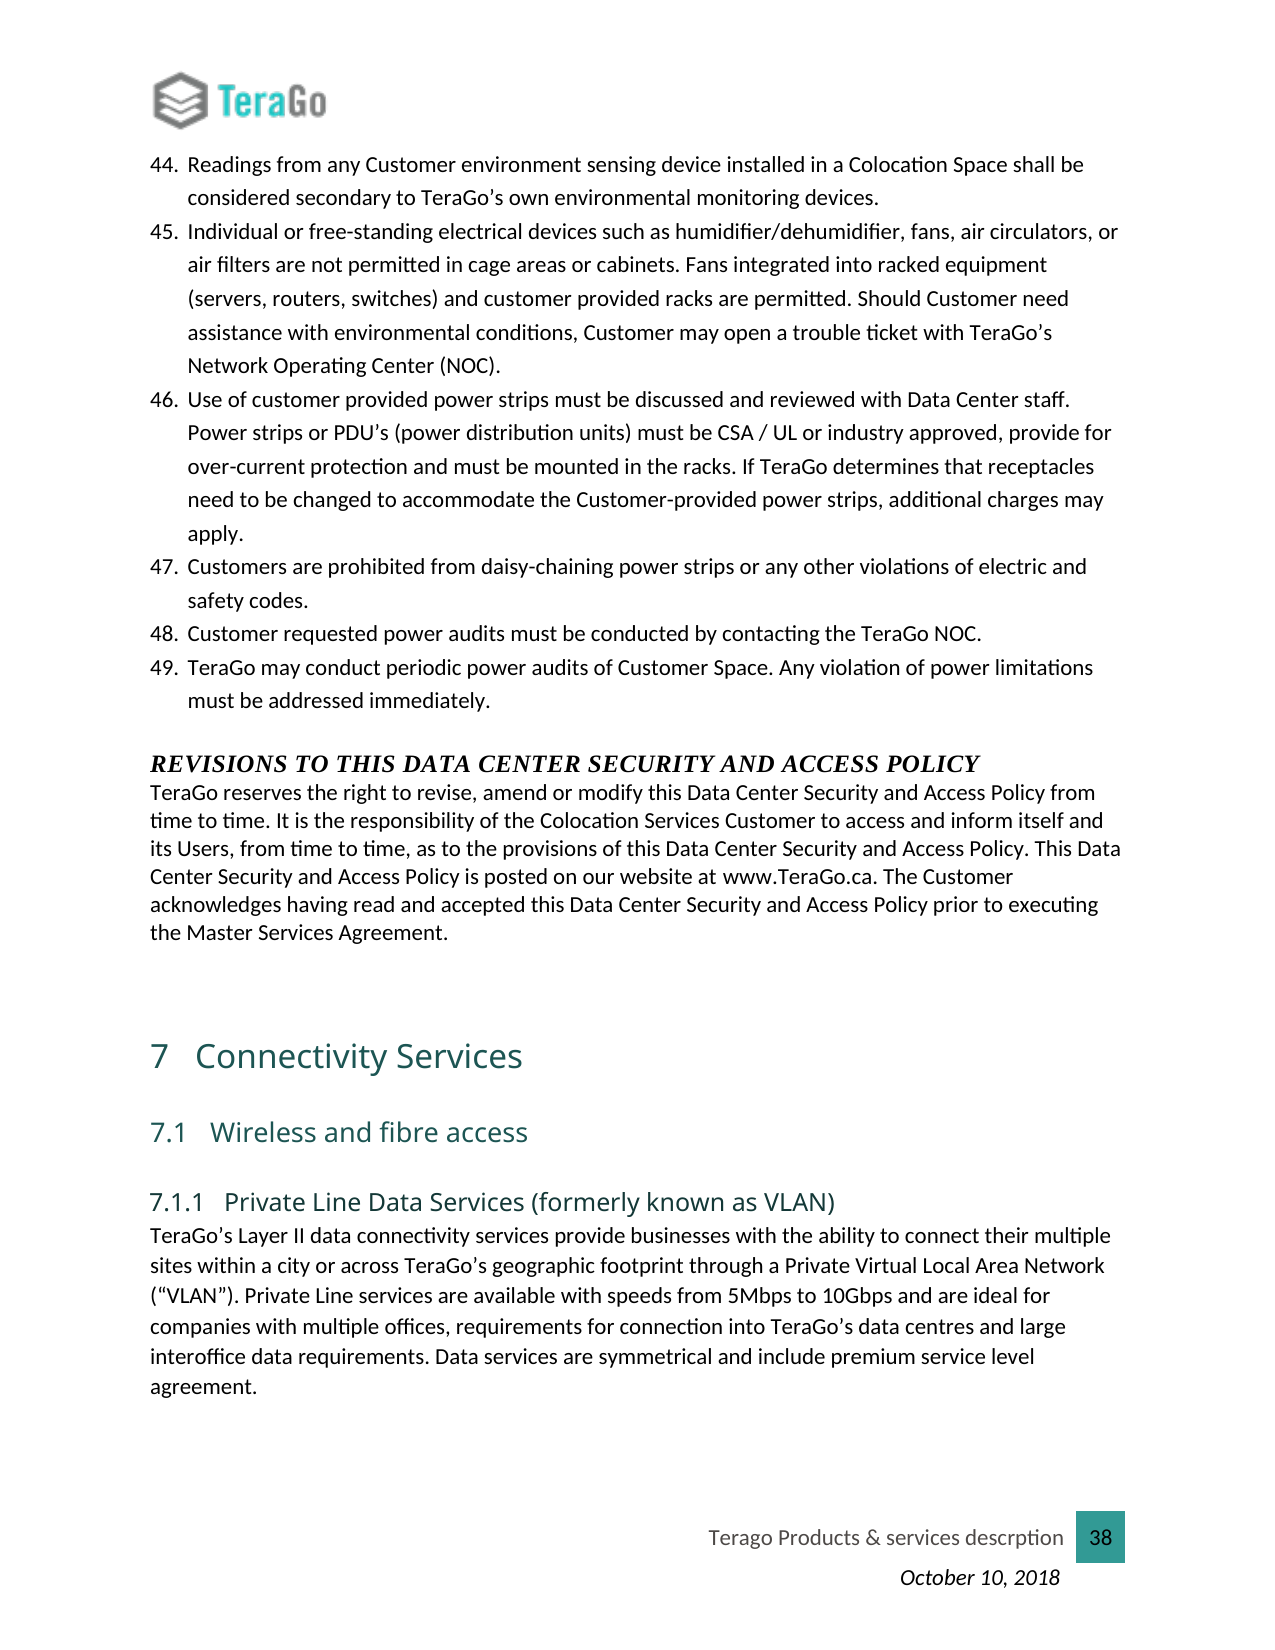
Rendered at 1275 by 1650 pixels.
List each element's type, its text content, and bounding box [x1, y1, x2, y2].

subtitle Wireless and fibre access [150, 1113, 1125, 1150]
list Use of customer provided power strips must be discussed and reviewed with Data Center staff. Power strips or PDU’s (power distribution units) must be CSA / UL or industry approved, provide for over-current protection and must be mounted in the racks. If TeraGo determines that receptacles need to be changed to accommodate the Customer-provided power strips, additional charges may apply. [150, 385, 1125, 547]
picture [150, 51, 331, 150]
list Individual or free-standing electrical devices such as humidifier/dehumidifier, fans, air circulators, or air filters are not permitted in cage areas or cabinets. Fans integrated into racked equipment (servers, routers, switches) and customer provided racks are permitted. Should Customer need assistance with environmental conditions, Customer may open a trouble ticket with TeraGo’s Network Operating Center (NOC). [150, 217, 1125, 379]
subtitle Connectivity Services [150, 1033, 1125, 1079]
list Readings from any Customer environment sensing device installed in a Colocation Space shall be considered secondary to TeraGo’s own environmental monitoring devices. [150, 150, 1125, 212]
list TeraGo may conduct periodic power audits of Customer Space. Any violation of power limitations must be addressed immediately. [150, 653, 1125, 715]
subtitle Private Line Data Services (formerly known as VLAN) [149, 1184, 1125, 1218]
list Customer requested power audits must be conducted by contacting the TeraGo NOC. [150, 619, 1125, 648]
text REVISIONS TO THIS DATA CENTER SECURITY AND ACCESS POLICY TeraGo reserves the right to revise, amend or modify this Data Center Security and Access Policy from time to time. It is the responsibility of the Colocation Services Customer to access and inform itself and its Users, from time to time, as to the provisions of this Data Center Security and Access Policy. This Data Center Security and Access Policy is posted on our website at www.TeraGo.ca. The Customer acknowledges having read and accepted this Data Center Security and Access Policy prior to executing the Master Services Agreement. [150, 749, 1125, 946]
list Customers are prohibited from daisy-chaining power strips or any other violations of electric and safety codes. [150, 552, 1125, 614]
text TeraGo’s Layer II data connectivity services provide businesses with the ability to connect their multiple sites within a city or across TeraGo’s geographic footprint through a Private Virtual Local Area Network (“VLAN”). Private Line services are available with speeds from 5Mbps to 10Gbps and are ideal for companies with multiple offices, requirements for connection into TeraGo’s data centres and large interoffice data requirements. Data services are symmetrical and include premium service level agreement. [150, 1221, 1125, 1400]
